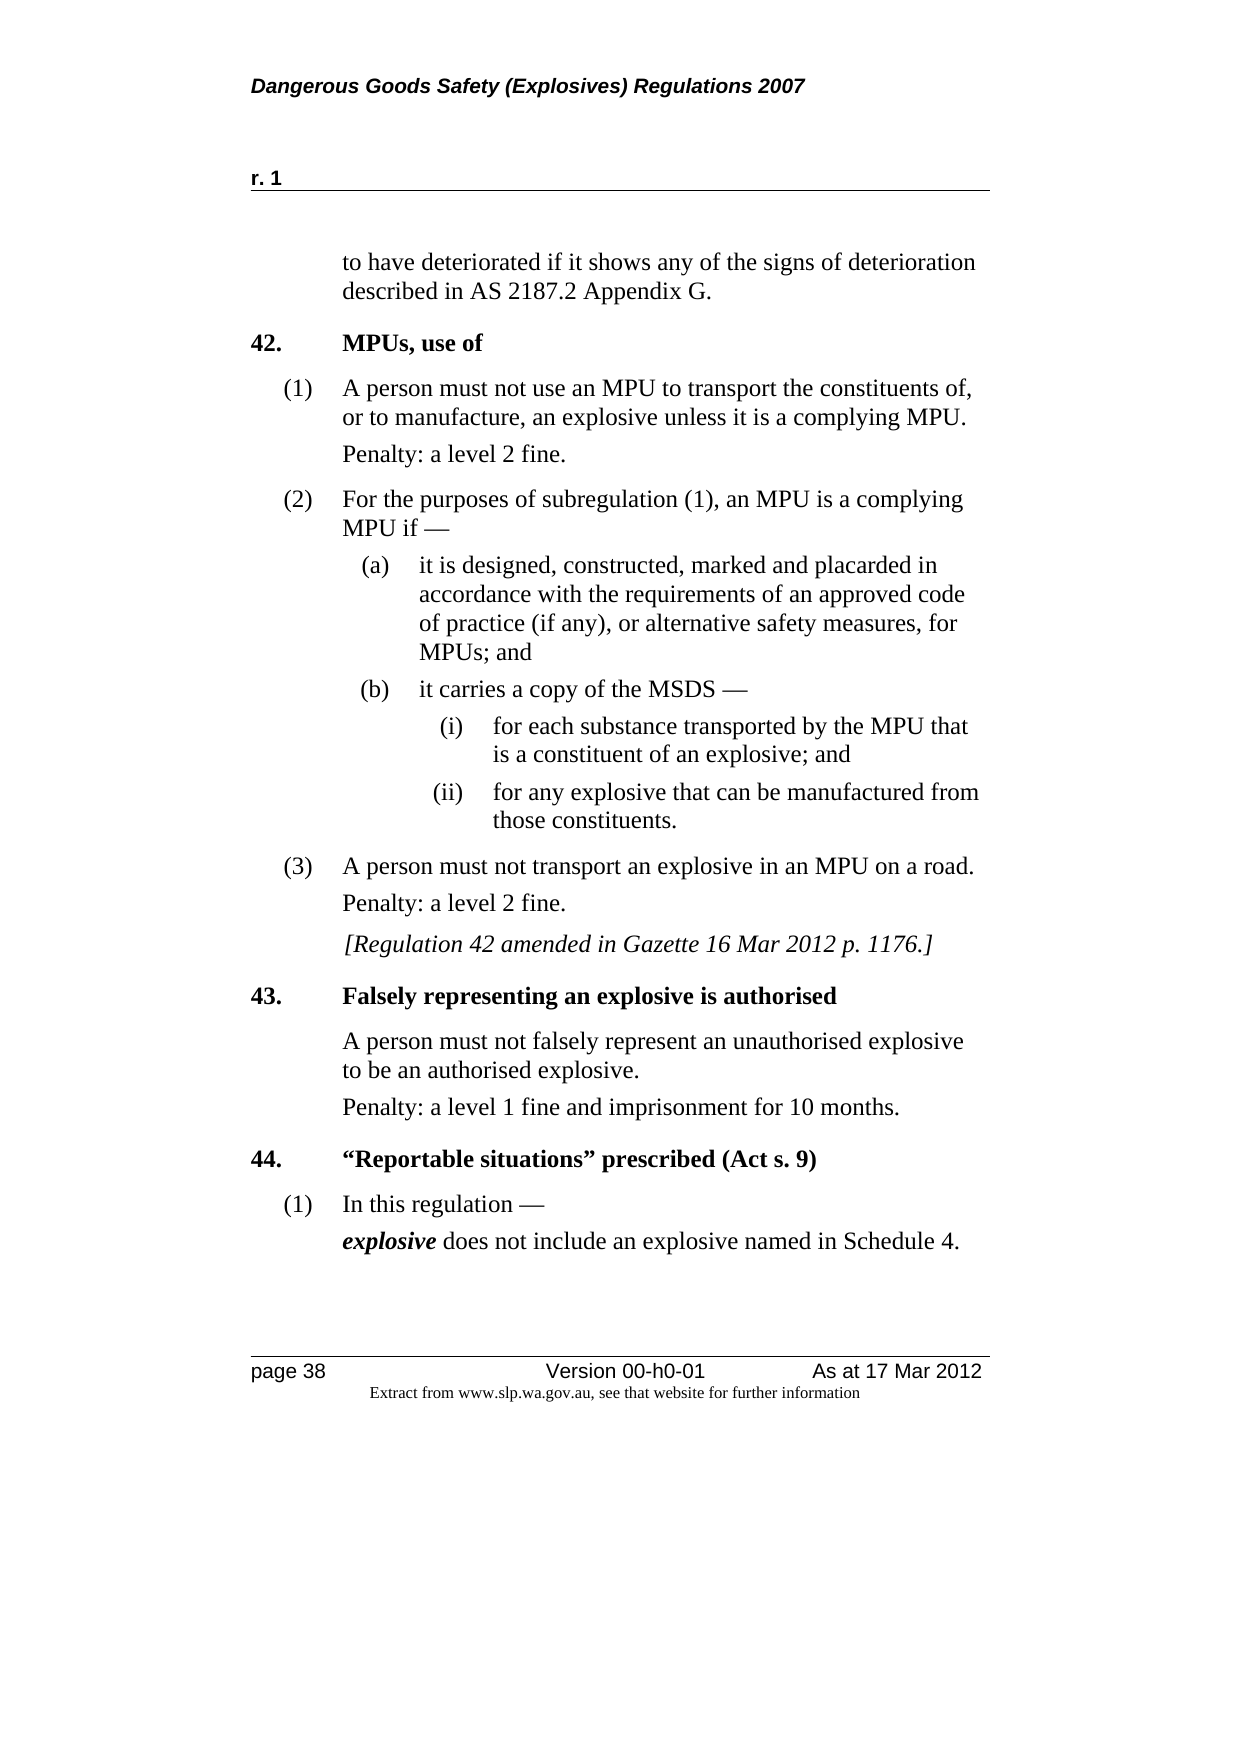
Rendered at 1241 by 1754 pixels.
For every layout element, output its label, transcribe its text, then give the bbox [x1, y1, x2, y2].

subtitle 42. MPUs, use of [251, 328, 990, 357]
subtitle 44. “Reportable situations” prescribed (Act s. 9) [251, 1144, 990, 1172]
text (2) For the purposes of subregulation (1), an MPU is a complying MPU if — [251, 484, 990, 542]
text (1) In this regulation — [251, 1189, 990, 1218]
text [Regulation 42 amended in Gazette 16 Mar 2012 p. 1176.] [251, 929, 990, 958]
text A person must not falsely represent an unauthorised explosive to be an authorised explosive. [251, 1026, 990, 1084]
subtitle 43. Falsely representing an explosive is authorised [251, 981, 990, 1009]
text Penalty: a level 2 fine. [251, 439, 990, 468]
text Penalty: a level 2 fine. [251, 888, 990, 917]
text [251, 247, 990, 305]
text (1) A person must not use an MPU to transport the constituents of, or to manufacture, an explosive unless it is a complying MPU. [251, 373, 990, 431]
text (ii) for any explosive that can be manufactured from those constituents. [251, 777, 990, 834]
text (b) it carries a copy of the MSDS — [251, 674, 990, 702]
text explosive does not include an explosive named in Schedule 4. [251, 1226, 990, 1255]
text (3) A person must not transport an explosive in an MPU on a road. [251, 851, 990, 879]
text (a) it is designed, constructed, marked and placarded in accordance with the requirements of an approved code of practice (if any), or alternative safety measures, for MPUs; and [251, 550, 990, 665]
text (i) for each substance transported by the MPU that is a constituent of an explosive; and [251, 711, 990, 768]
text Penalty: a level 1 fine and imprisonment for 10 months. [251, 1092, 990, 1121]
